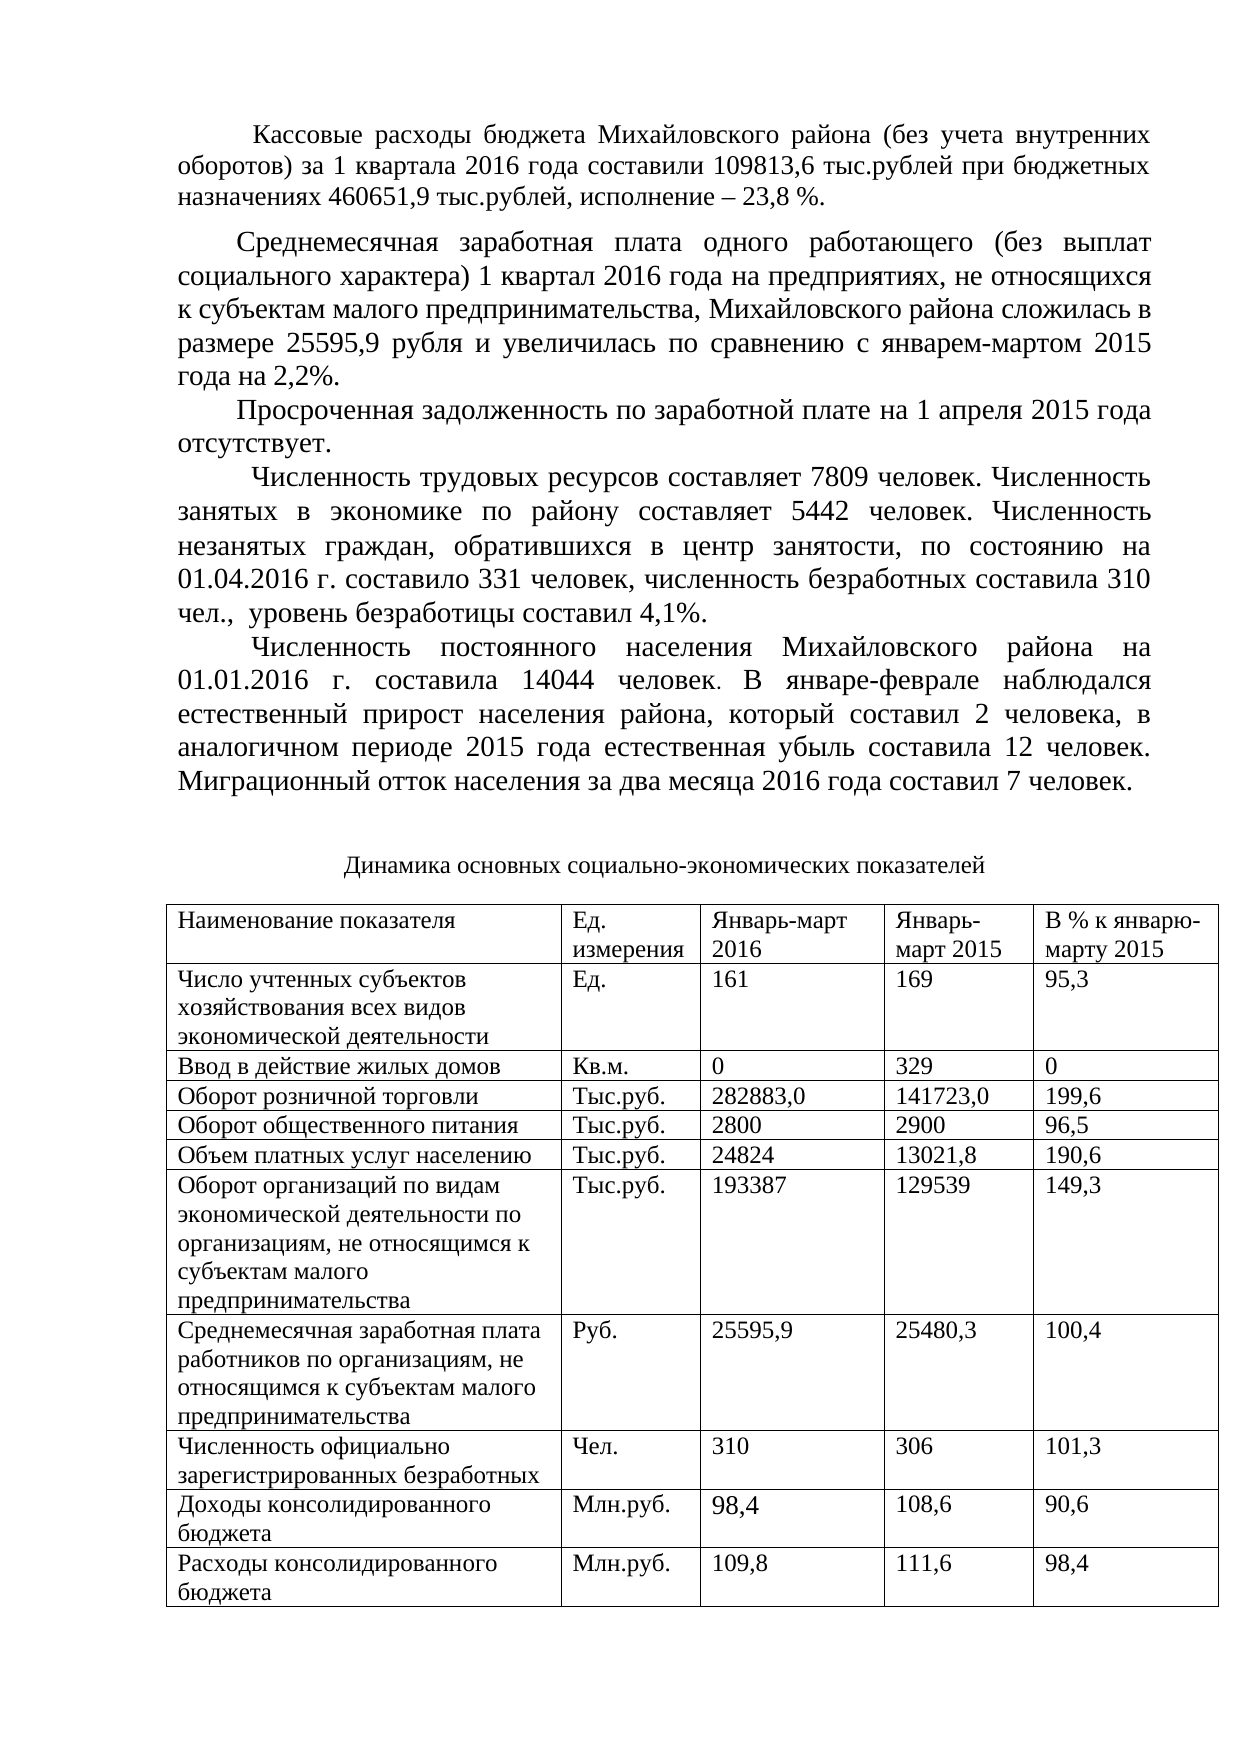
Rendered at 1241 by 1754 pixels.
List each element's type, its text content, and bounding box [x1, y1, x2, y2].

table_cell 282883,0 [701, 1081, 884, 1109]
text Просроченная задолженность по заработной плате на 1 апреля 2015 года отсутствует. [177, 392, 1152, 459]
text Динамика основных социально-экономических показателей [177, 850, 1152, 879]
table_cell 193387 [701, 1170, 884, 1314]
table_cell 96,5 [1034, 1111, 1218, 1139]
table_cell 129539 [885, 1170, 1033, 1314]
table_cell 169 [885, 964, 1033, 1050]
table_cell 141723,0 [885, 1081, 1033, 1109]
table_cell 95,3 [1034, 964, 1218, 1050]
table_cell Оборот организаций по видам экономической деятельности по организациям, не относящимся к субъектам малого предпринимательства [167, 1170, 561, 1314]
table_cell Оборот розничной торговли [167, 1081, 561, 1109]
table_cell 310 [701, 1431, 884, 1488]
table_cell Кв.м. [562, 1051, 700, 1080]
text Численность трудовых ресурсов составляет 7809 человек. Численность занятых в экономике по району составляет 5442 человек. Численность незанятых граждан, обратившихся в центр занятости, по состоянию на 01.04.2016 г. составило 331 человек, численность безработных составила 310 чел., уровень безработицы составил 4,1%. [177, 459, 1152, 629]
table_cell 13021,8 [885, 1140, 1033, 1169]
table_cell Млн.руб. [562, 1548, 700, 1606]
table_cell Ед. [562, 964, 700, 1050]
table_cell 0 [701, 1051, 884, 1080]
table_cell Объем платных услуг населению [167, 1140, 561, 1169]
subtitle Кассовые расходы бюджета Михайловского района (без учета внутренних оборотов) за 1 квартала 2016 года составили 109813,6 тыс.рублей при бюджетных назначениях 460651,9 тыс.рублей, исполнение – 23,8 %. [177, 118, 1152, 212]
table_cell Численность официально зарегистрированных безработных [167, 1431, 561, 1488]
table_cell Доходы консолидированного бюджета [167, 1490, 561, 1547]
table_cell 100,4 [1034, 1315, 1218, 1430]
table_header Наименование показателя [167, 905, 561, 963]
table_cell 90,6 [1034, 1490, 1218, 1547]
table_cell Ввод в действие жилых домов [167, 1051, 561, 1080]
table_cell Тыс.руб. [562, 1081, 700, 1109]
table_cell 190,6 [1034, 1140, 1218, 1169]
table_cell 329 [885, 1051, 1033, 1080]
table_cell 98,4 [701, 1490, 884, 1547]
table_cell 101,3 [1034, 1431, 1218, 1488]
table_cell 108,6 [885, 1490, 1033, 1547]
table_cell 161 [701, 964, 884, 1050]
table_cell Среднемесячная заработная плата работников по организациям, не относящимся к субъектам малого предпринимательства [167, 1315, 561, 1430]
table_cell Оборот общественного питания [167, 1111, 561, 1139]
table_header В % к январю-марту 2015 [1034, 905, 1218, 963]
table_cell 25595,9 [701, 1315, 884, 1430]
table_cell Тыс.руб. [562, 1111, 700, 1139]
table_cell Тыс.руб. [562, 1170, 700, 1314]
table_header Январь-март 2015 [885, 905, 1033, 963]
table_header Январь-март 2016 [701, 905, 884, 963]
table_cell 0 [1034, 1051, 1218, 1080]
table_cell 149,3 [1034, 1170, 1218, 1314]
table_cell Руб. [562, 1315, 700, 1430]
table_cell Тыс.руб. [562, 1140, 700, 1169]
table_cell 306 [885, 1431, 1033, 1488]
table_cell 25480,3 [885, 1315, 1033, 1430]
table_cell 111,6 [885, 1548, 1033, 1606]
table_cell Расходы консолидированного бюджета [167, 1548, 561, 1606]
table_cell 24824 [701, 1140, 884, 1169]
table_cell Чел. [562, 1431, 700, 1488]
table_cell 2800 [701, 1111, 884, 1139]
text Среднемесячная заработная плата одного работающего (без выплат социального характера) 1 квартал 2016 года на предприятиях, не относящихся к субъектам малого предпринимательства, Михайловского района сложилась в размере 25595,9 рубля и увеличилась по сравнению с январем-мартом 2015 года на 2,2%. [177, 224, 1152, 392]
table_cell 109,8 [701, 1548, 884, 1606]
table_header Ед. измерения [562, 905, 700, 963]
table_cell Млн.руб. [562, 1490, 700, 1547]
table_cell 199,6 [1034, 1081, 1218, 1109]
text Численность постоянного населения Михайловского района на 01.01.2016 г. составила 14044 человек. В январе-феврале наблюдался естественный прирост населения района, который составил 2 человека, в аналогичном периоде 2015 года естественная убыль составила 12 человек. Миграционный отток населения за два месяца 2016 года составил 7 человек. [177, 629, 1152, 796]
table_cell Число учтенных субъектов хозяйствования всех видов экономической деятельности [167, 964, 561, 1050]
table_cell 2900 [885, 1111, 1033, 1139]
table_cell 98,4 [1034, 1548, 1218, 1606]
